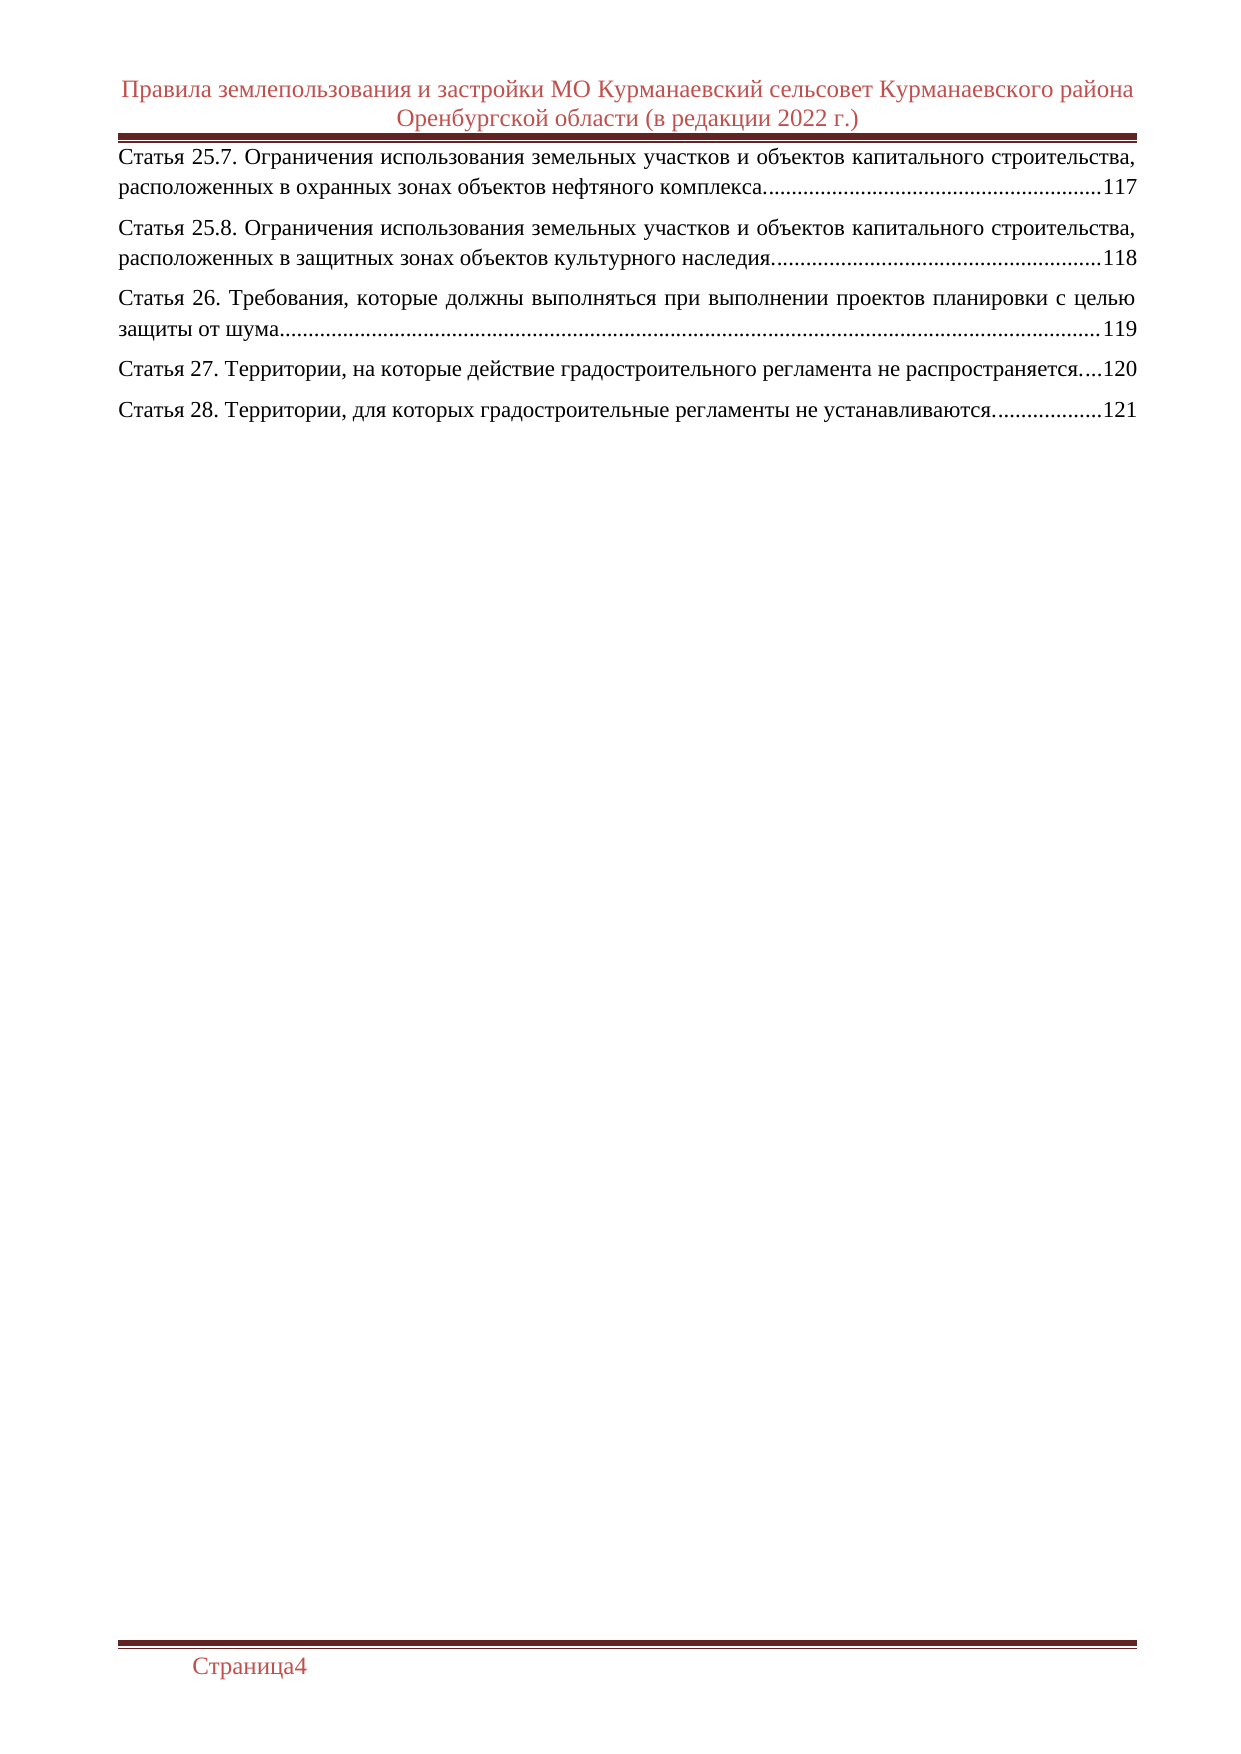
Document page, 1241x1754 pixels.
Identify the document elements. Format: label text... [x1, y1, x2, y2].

text Статья 27. Территории, на которые действие градостроительного регламента не распространяется. 120 [118, 355, 1137, 382]
text Статья 25.8. Ограничения использования земельных участков и объектов капитального строительства, расположенных в защитных зонах объектов культурного наследия. 118 [118, 214, 1137, 270]
text Статья 25.7. Ограничения использования земельных участков и объектов капитального строительства, расположенных в охранных зонах объектов нефтяного комплекса. 117 [118, 143, 1137, 199]
text Статья 26. Требования, которые должны выполняться при выполнении проектов планировки с целью защиты от шума. 119 [118, 284, 1137, 341]
text Статья 28. Территории, для которых градостроительные регламенты не устанавливаются. 121 [118, 396, 1137, 422]
